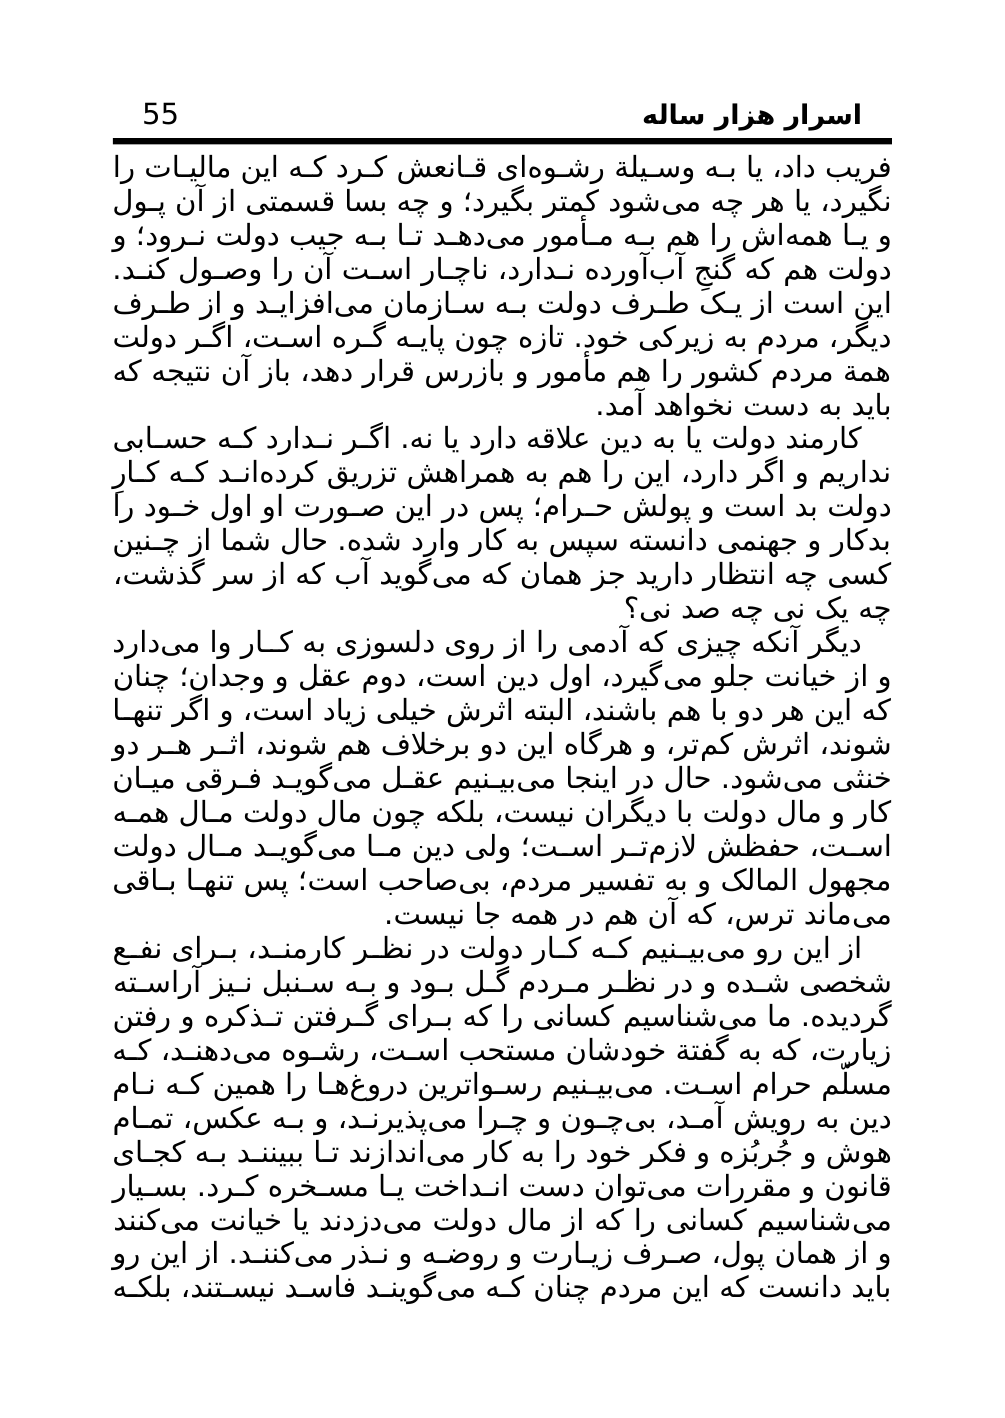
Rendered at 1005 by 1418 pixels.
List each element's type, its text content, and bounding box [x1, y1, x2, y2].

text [112, 150, 892, 422]
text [112, 931, 892, 1305]
text کارمند دولت یا به دین علاقه دارد یا نه. اگر ندارد که حسابی نداریم و اگر دارد، این را هم به همراهش تزریق کرده‌اند که کارِ دولت بد است و پولش حرام؛ پس در این صورت او اول خود را بدکار و جهنمی دانسته سپس به کار وارد شده. حال شما از چنین کسی چه انتظار دارید جز همان که می‌گوید آب که از سر گذشت، چه یک نی چه صد نی؟ [112, 422, 892, 626]
text دیگر آنکه چیزی که آدمی را از روی دلسوزی به کار وا می‌دارد و از خیانت جلو می‌گیرد، اول دین است، دوم عقل و وجدان؛ چنان که این هر دو با هم باشند، البته اثرش خیلی زیاد است، و اگر تنها شوند، اثرش کم‌تر، و هرگاه این دو برخلاف هم شوند، اثر هر دو خنثی می‌شود. حال در اینجا می‌بینیم عقل می‌گوید فرقی میان کار و مال دولت با دیگران نیست، بلکه چون مال دولت مال همه است، حفظش لازم‌تر است؛ ولی دین ما می‌گوید مال دولت مجهول المالک و به تفسیر مردم، بی‌صاحب است؛ پس تنها باقی می‌ماند ترس، که آن هم در همه جا نیست. [112, 626, 892, 931]
